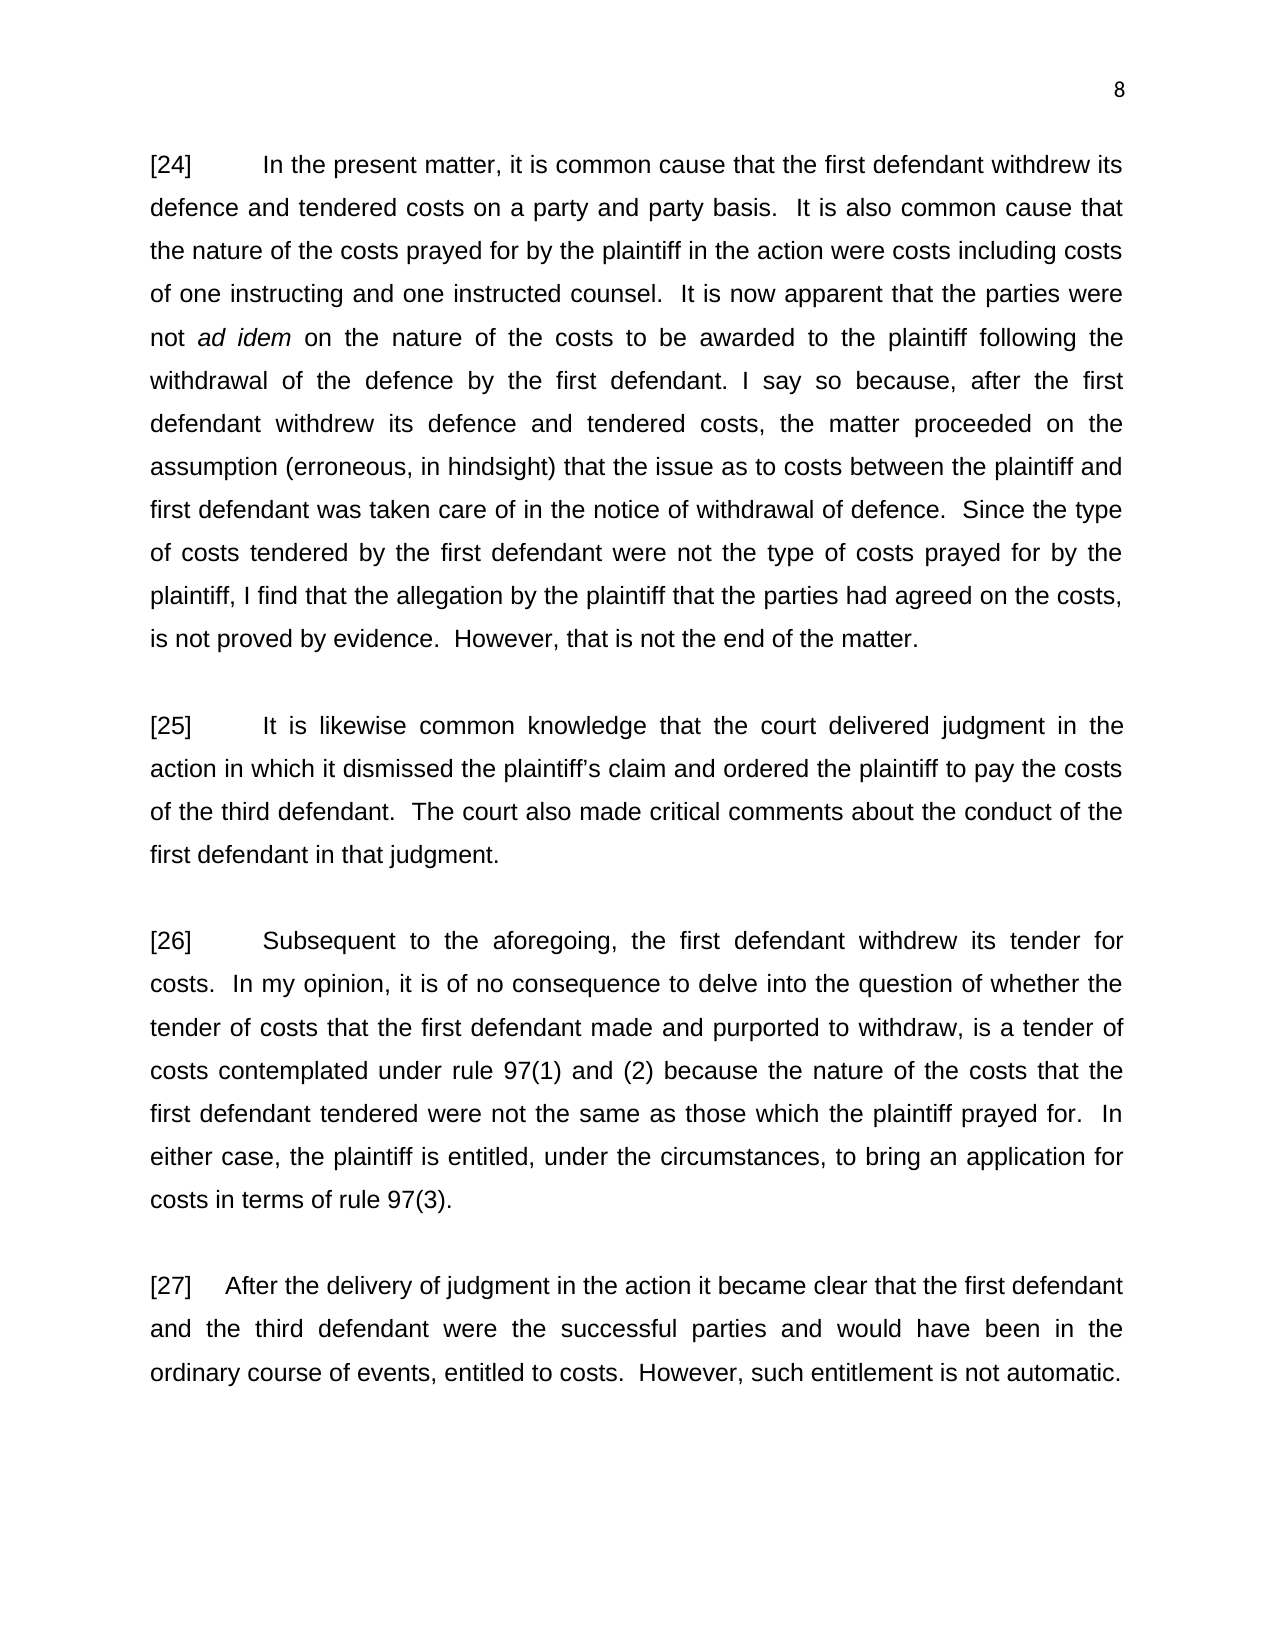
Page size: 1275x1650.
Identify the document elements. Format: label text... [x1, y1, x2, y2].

text [25] It is likewise common knowledge that the court delivered judgment in the action in which it dismissed the plaintiff’s claim and ordered the plaintiff to pay the costs of the third defendant. The court also made critical comments about the conduct of the first defendant in that judgment. [150, 711, 1125, 869]
text [27] After the delivery of judgment in the action it became clear that the first defendant and the third defendant were the successful parties and would have been in the ordinary course of events, entitled to costs. However, such entitlement is not automatic. [150, 1271, 1125, 1386]
text [26] Subsequent to the aforegoing, the first defendant withdrew its tender for costs. In my opinion, it is of no consequence to delve into the question of whether the tender of costs that the first defendant made and purported to withdraw, is a tender of costs contemplated under rule 97(1) and (2) because the nature of the costs that the first defendant tendered were not the same as those which the plaintiff prayed for. In either case, the plaintiff is entitled, under the circumstances, to bring an application for costs in terms of rule 97(3). [150, 926, 1125, 1214]
text [24] In the present matter, it is common cause that the first defendant withdrew its defence and tendered costs on a party and party basis. It is also common cause that the nature of the costs prayed for by the plaintiff in the action were costs including costs of one instructing and one instructed counsel. It is now apparent that the parties were not ad idem on the nature of the costs to be awarded to the plaintiff following the withdrawal of the defence by the first defendant. I say so because, after the first defendant withdrew its defence and tendered costs, the matter proceeded on the assumption (erroneous, in hindsight) that the issue as to costs between the plaintiff and first defendant was taken care of in the notice of withdrawal of defence. Since the type of costs tendered by the first defendant were not the type of costs prayed for by the plaintiff, I find that the allegation by the plaintiff that the parties had agreed on the costs, is not proved by evidence. However, that is not the end of the matter. [150, 150, 1125, 653]
